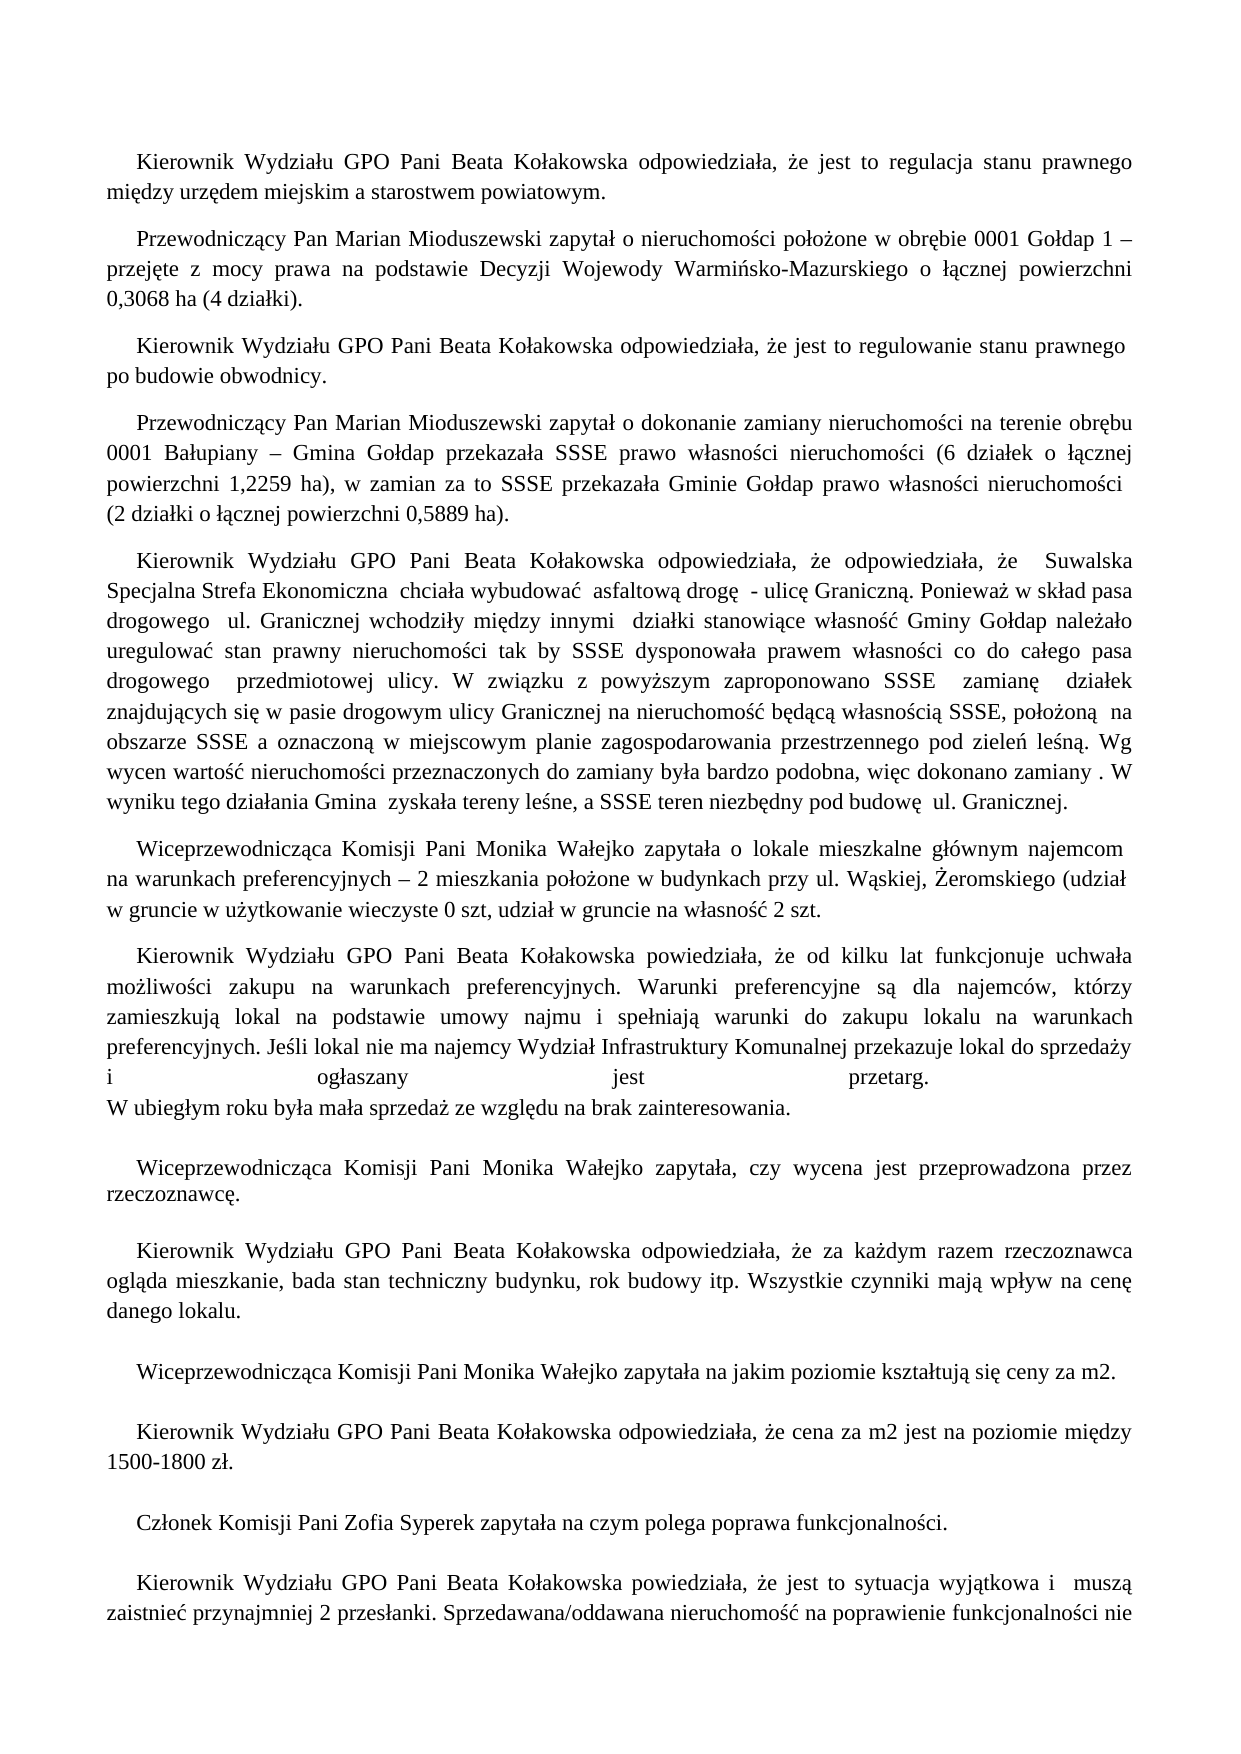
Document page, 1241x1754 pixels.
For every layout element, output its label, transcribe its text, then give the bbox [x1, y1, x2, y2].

text Kierownik Wydziału GPO Pani Beata Kołakowska powiedziała, że od kilku lat funkcjonuje uchwała możliwości zakupu na warunkach preferencyjnych. Warunki preferencyjne są dla najemców, którzy zamieszkują lokal na podstawie umowy najmu i spełniają warunki do zakupu lokalu na warunkach preferencyjnych. Jeśli lokal nie ma najemcy Wydział Infrastruktury Komunalnej przekazuje lokal do sprzedaży i ogłaszany jest przetarg. W ubiegłym roku była mała sprzedaż ze względu na brak zainteresowania. [106, 942, 1134, 1120]
text Przewodniczący Pan Marian Mioduszewski zapytał o nieruchomości położone w obrębie 0001 Gołdap 1 – przejęte z mocy prawa na podstawie Decyzji Wojewody Warmińsko-Mazurskiego o łącznej powierzchni 0,3068 ha (4 działki). [106, 225, 1134, 312]
text Wiceprzewodnicząca Komisji Pani Monika Wałejko zapytała na jakim poziomie kształtują się ceny za m2. [106, 1358, 1134, 1384]
text Przewodniczący Pan Marian Mioduszewski zapytał o dokonanie zamiany nieruchomości na terenie obrębu 0001 Bałupiany – Gmina Gołdap przekazała SSSE prawo własności nieruchomości (6 działek o łącznej powierzchni 1,2259 ha), w zamian za to SSSE przekazała Gminie Gołdap prawo własności nieruchomości (2 działki o łącznej powierzchni 0,5889 ha). [106, 409, 1134, 526]
text Wiceprzewodnicząca Komisji Pani Monika Wałejko zapytała, czy wycena jest przeprowadzona przez rzeczoznawcę. [106, 1154, 1134, 1207]
text Kierownik Wydziału GPO Pani Beata Kołakowska odpowiedziała, że jest to regulacja stanu prawnego między urzędem miejskim a starostwem powiatowym. [106, 148, 1134, 204]
text Kierownik Wydziału GPO Pani Beata Kołakowska odpowiedziała, że cena za m2 jest na poziomie między 1500-1800 zł. [106, 1418, 1134, 1475]
text Kierownik Wydziału GPO Pani Beata Kołakowska odpowiedziała, że za każdym razem rzeczoznawca ogląda mieszkanie, bada stan techniczny budynku, rok budowy itp. Wszystkie czynniki mają wpływ na cenę danego lokalu. [106, 1237, 1134, 1324]
text Członek Komisji Pani Zofia Syperek zapytała na czym polega poprawa funkcjonalności. [106, 1509, 1134, 1535]
text Kierownik Wydziału GPO Pani Beata Kołakowska odpowiedziała, że odpowiedziała, że Suwalska Specjalna Strefa Ekonomiczna chciała wybudować asfaltową drogę - ulicę Graniczną. Ponieważ w skład pasa drogowego ul. Granicznej wchodziły między innymi działki stanowiące własność Gminy Gołdap należało uregulować stan prawny nieruchomości tak by SSSE dysponowała prawem własności co do całego pasa drogowego przedmiotowej ulicy. W związku z powyższym zaproponowano SSSE zamianę działek znajdujących się w pasie drogowym ulicy Granicznej na nieruchomość będącą własnością SSSE, położoną na obszarze SSSE a oznaczoną w miejscowym planie zagospodarowania przestrzennego pod zieleń leśną. Wg wycen wartość nieruchomości przeznaczonych do zamiany była bardzo podobna, więc dokonano zamiany . W wyniku tego działania Gmina zyskała tereny leśne, a SSSE teren niezbędny pod budowę ul. Granicznej. [106, 547, 1134, 815]
text Wiceprzewodnicząca Komisji Pani Monika Wałejko zapytała o lokale mieszkalne głównym najemcom na warunkach preferencyjnych – 2 mieszkania położone w budynkach przy ul. Wąskiej, Żeromskiego (udział w gruncie w użytkowanie wieczyste 0 szt, udział w gruncie na własność 2 szt. [106, 835, 1134, 922]
text Kierownik Wydziału GPO Pani Beata Kołakowska odpowiedziała, że jest to regulowanie stanu prawnego po budowie obwodnicy. [106, 332, 1134, 389]
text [106, 1569, 1134, 1626]
